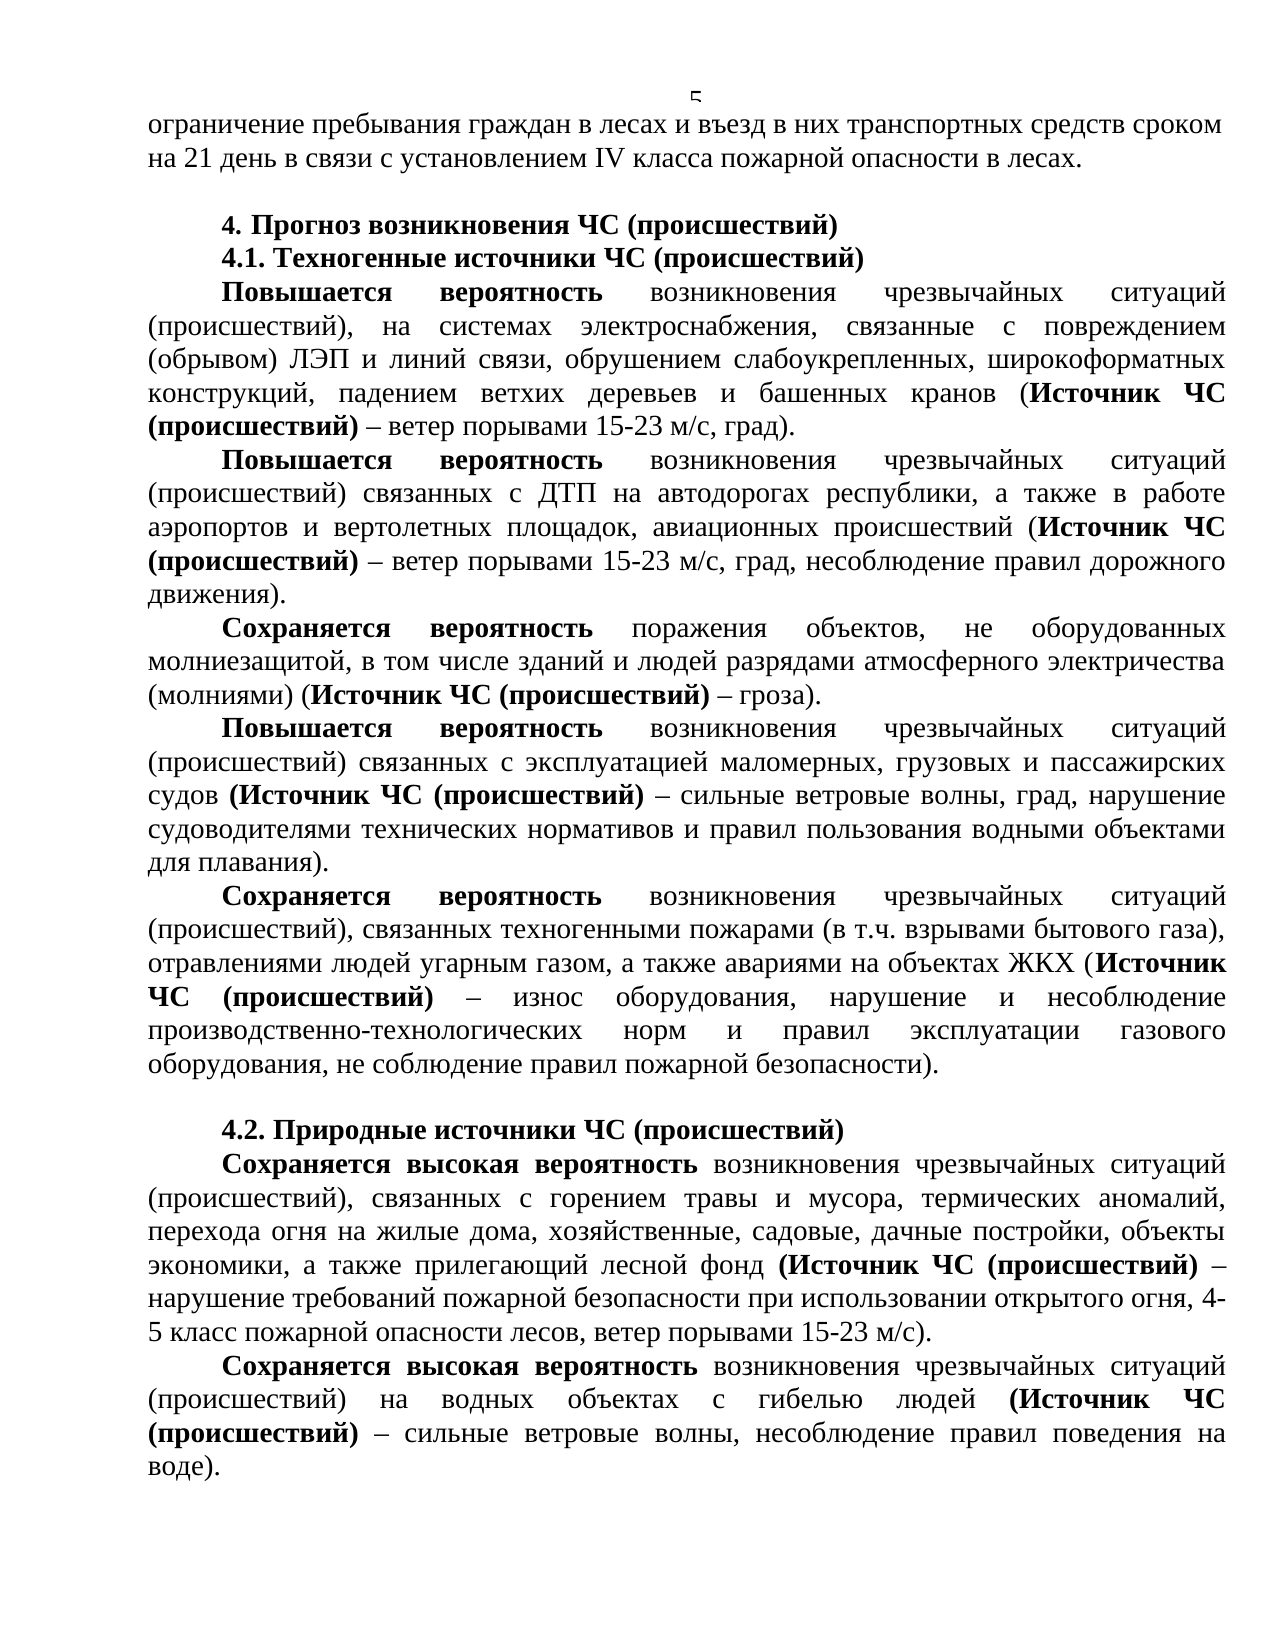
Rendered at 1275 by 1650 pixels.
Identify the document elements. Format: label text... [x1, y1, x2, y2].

list Техногенные источники ЧС (происшествий) [221, 241, 1254, 274]
text Сохраняется вероятность поражения объектов, не оборудованных молниезащитой, в том числе зданий и людей разрядами атмосферного электричества (молниями) (Источник ЧС (происшествий) – гроза). [148, 610, 1226, 710]
text Повышается вероятность возникновения чрезвычайных ситуаций (происшествий), на системах электроснабжения, связанные с повреждением (обрывом) ЛЭП и линий связи, обрушением слабоукрепленных, широкоформатных конструкций, падением ветхих деревьев и башенных кранов (Источник ЧС (происшествий) – ветер порывами 15-23 м/с, град). [148, 274, 1226, 442]
text Сохраняется высокая вероятность возникновения чрезвычайных ситуаций (происшествий) на водных объектах с гибелью людей (Источник ЧС (происшествий) – сильные ветровые волны, несоблюдение правил поведения на воде). [148, 1348, 1226, 1482]
subtitle Прогноз возникновения ЧС (происшествий) [221, 207, 1254, 241]
text Сохраняется высокая вероятность возникновения чрезвычайных ситуаций (происшествий), связанных с горением травы и мусора, термических аномалий, перехода огня на жилые дома, хозяйственные, садовые, дачные постройки, объекты экономики, а также прилегающий лесной фонд (Источник ЧС (происшествий) – нарушение требований пожарной безопасности при использовании открытого огня, 4-5 класс пожарной опасности лесов, ветер порывами 15-23 м/с). [148, 1146, 1226, 1348]
text ограничение пребывания граждан в лесах и въезд в них транспортных средств сроком на 21 день в связи с установлением IV класса пожарной опасности в лесах. [148, 106, 1226, 173]
text Повышается вероятность возникновения чрезвычайных ситуаций (происшествий) связанных с эксплуатацией маломерных, грузовых и пассажирских судов (Источник ЧС (происшествий) – сильные ветровые волны, град, нарушение судоводителями технических нормативов и правил пользования водными объектами для плавания). [148, 710, 1226, 878]
subtitle Природные источники ЧС (происшествий) [221, 1113, 1254, 1146]
text Повышается вероятность возникновения чрезвычайных ситуаций (происшествий) связанных с ДТП на автодорогах республики, а также в работе аэропортов и вертолетных площадок, авиационных происшествий (Источник ЧС (происшествий) – ветер порывами 15-23 м/с, град, несоблюдение правил дорожного движения). [148, 442, 1226, 610]
text Сохраняется вероятность возникновения чрезвычайных ситуаций (происшествий), связанных техногенными пожарами (в т.ч. взрывами бытового газа), отравлениями людей угарным газом, а также авариями на объектах ЖКХ (Источник ЧС (происшествий) – износ оборудования, нарушение и несоблюдение производственно-технологических норм и правил эксплуатации газового оборудования, не соблюдение правил пожарной безопасности). [148, 878, 1226, 1079]
